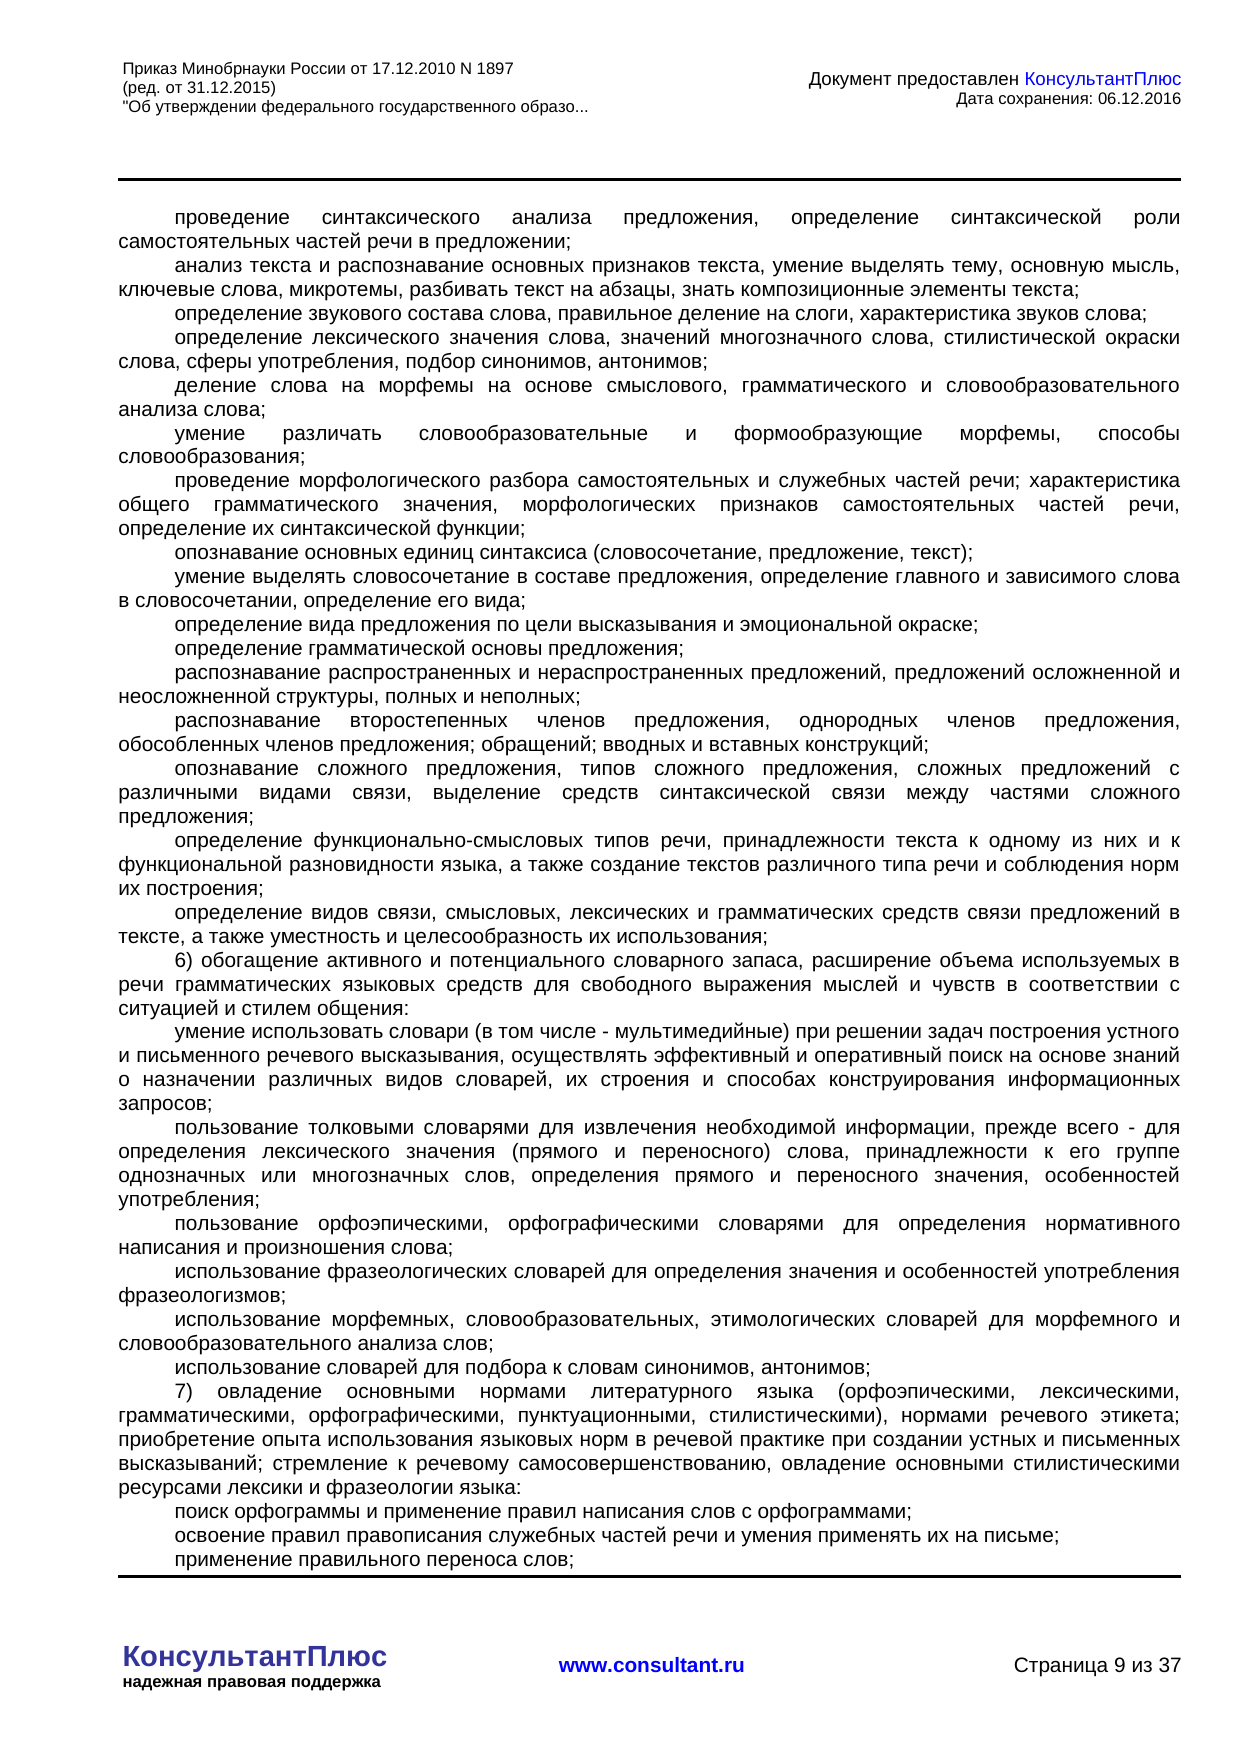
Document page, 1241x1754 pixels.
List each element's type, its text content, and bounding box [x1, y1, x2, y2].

text деление слова на морфемы на основе смыслового, грамматического и словообразовательного анализа слова; [118, 372, 1181, 420]
text определение видов связи, смысловых, лексических и грамматических средств связи предложений в тексте, а также уместность и целесообразность их использования; [118, 899, 1181, 947]
text проведение синтаксического анализа предложения, определение синтаксической роли самостоятельных частей речи в предложении; [118, 205, 1181, 253]
text умение выделять словосочетание в составе предложения, определение главного и зависимого слова в словосочетании, определение его вида; [118, 564, 1181, 612]
text распознавание второстепенных членов предложения, однородных членов предложения, обособленных членов предложения; обращений; вводных и вставных конструкций; [118, 708, 1181, 756]
text определение грамматической основы предложения; [118, 636, 1181, 660]
text использование фразеологических словарей для определения значения и особенностей употребления фразеологизмов; [118, 1259, 1181, 1307]
text применение правильного переноса слов; [118, 1546, 1181, 1570]
text пользование орфоэпическими, орфографическими словарями для определения нормативного написания и произношения слова; [118, 1211, 1181, 1259]
text поиск орфограммы и применение правил написания слов с орфограммами; [118, 1498, 1181, 1522]
text умение различать словообразовательные и формообразующие морфемы, способы словообразования; [118, 420, 1181, 468]
text использование морфемных, словообразовательных, этимологических словарей для морфемного и словообразовательного анализа слов; [118, 1307, 1181, 1355]
text опознавание сложного предложения, типов сложного предложения, сложных предложений с различными видами связи, выделение средств синтаксической связи между частями сложного предложения; [118, 756, 1181, 828]
text определение лексического значения слова, значений многозначного слова, стилистической окраски слова, сферы употребления, подбор синонимов, антонимов; [118, 324, 1181, 372]
text использование словарей для подбора к словам синонимов, антонимов; [118, 1355, 1181, 1379]
text 6) обогащение активного и потенциального словарного запаса, расширение объема используемых в речи грамматических языковых средств для свободного выражения мыслей и чувств в соответствии с ситуацией и стилем общения: [118, 947, 1181, 1019]
text умение использовать словари (в том числе - мультимедийные) при решении задач построения устного и письменного речевого высказывания, осуществлять эффективный и оперативный поиск на основе знаний о назначении различных видов словарей, их строения и способах конструирования информационных запросов; [118, 1019, 1181, 1115]
text анализ текста и распознавание основных признаков текста, умение выделять тему, основную мысль, ключевые слова, микротемы, разбивать текст на абзацы, знать композиционные элементы текста; [118, 253, 1181, 301]
text 7) овладение основными нормами литературного языка (орфоэпическими, лексическими, грамматическими, орфографическими, пунктуационными, стилистическими), нормами речевого этикета; приобретение опыта использования языковых норм в речевой практике при создании устных и письменных высказываний; стремление к речевому самосовершенствованию, овладение основными стилистическими ресурсами лексики и фразеологии языка: [118, 1379, 1181, 1498]
text определение вида предложения по цели высказывания и эмоциональной окраске; [118, 612, 1181, 636]
text пользование толковыми словарями для извлечения необходимой информации, прежде всего - для определения лексического значения (прямого и переносного) слова, принадлежности к его группе однозначных или многозначных слов, определения прямого и переносного значения, особенностей употребления; [118, 1115, 1181, 1211]
text распознавание распространенных и нераспространенных предложений, предложений осложненной и неосложненной структуры, полных и неполных; [118, 660, 1181, 708]
text определение звукового состава слова, правильное деление на слоги, характеристика звуков слова; [118, 301, 1181, 324]
text проведение морфологического разбора самостоятельных и служебных частей речи; характеристика общего грамматического значения, морфологических признаков самостоятельных частей речи, определение их синтаксической функции; [118, 468, 1181, 540]
text опознавание основных единиц синтаксиса (словосочетание, предложение, текст); [118, 540, 1181, 564]
text освоение правил правописания служебных частей речи и умения применять их на письме; [118, 1522, 1181, 1546]
text определение функционально-смысловых типов речи, принадлежности текста к одному из них и к функциональной разновидности языка, а также создание текстов различного типа речи и соблюдения норм их построения; [118, 828, 1181, 899]
